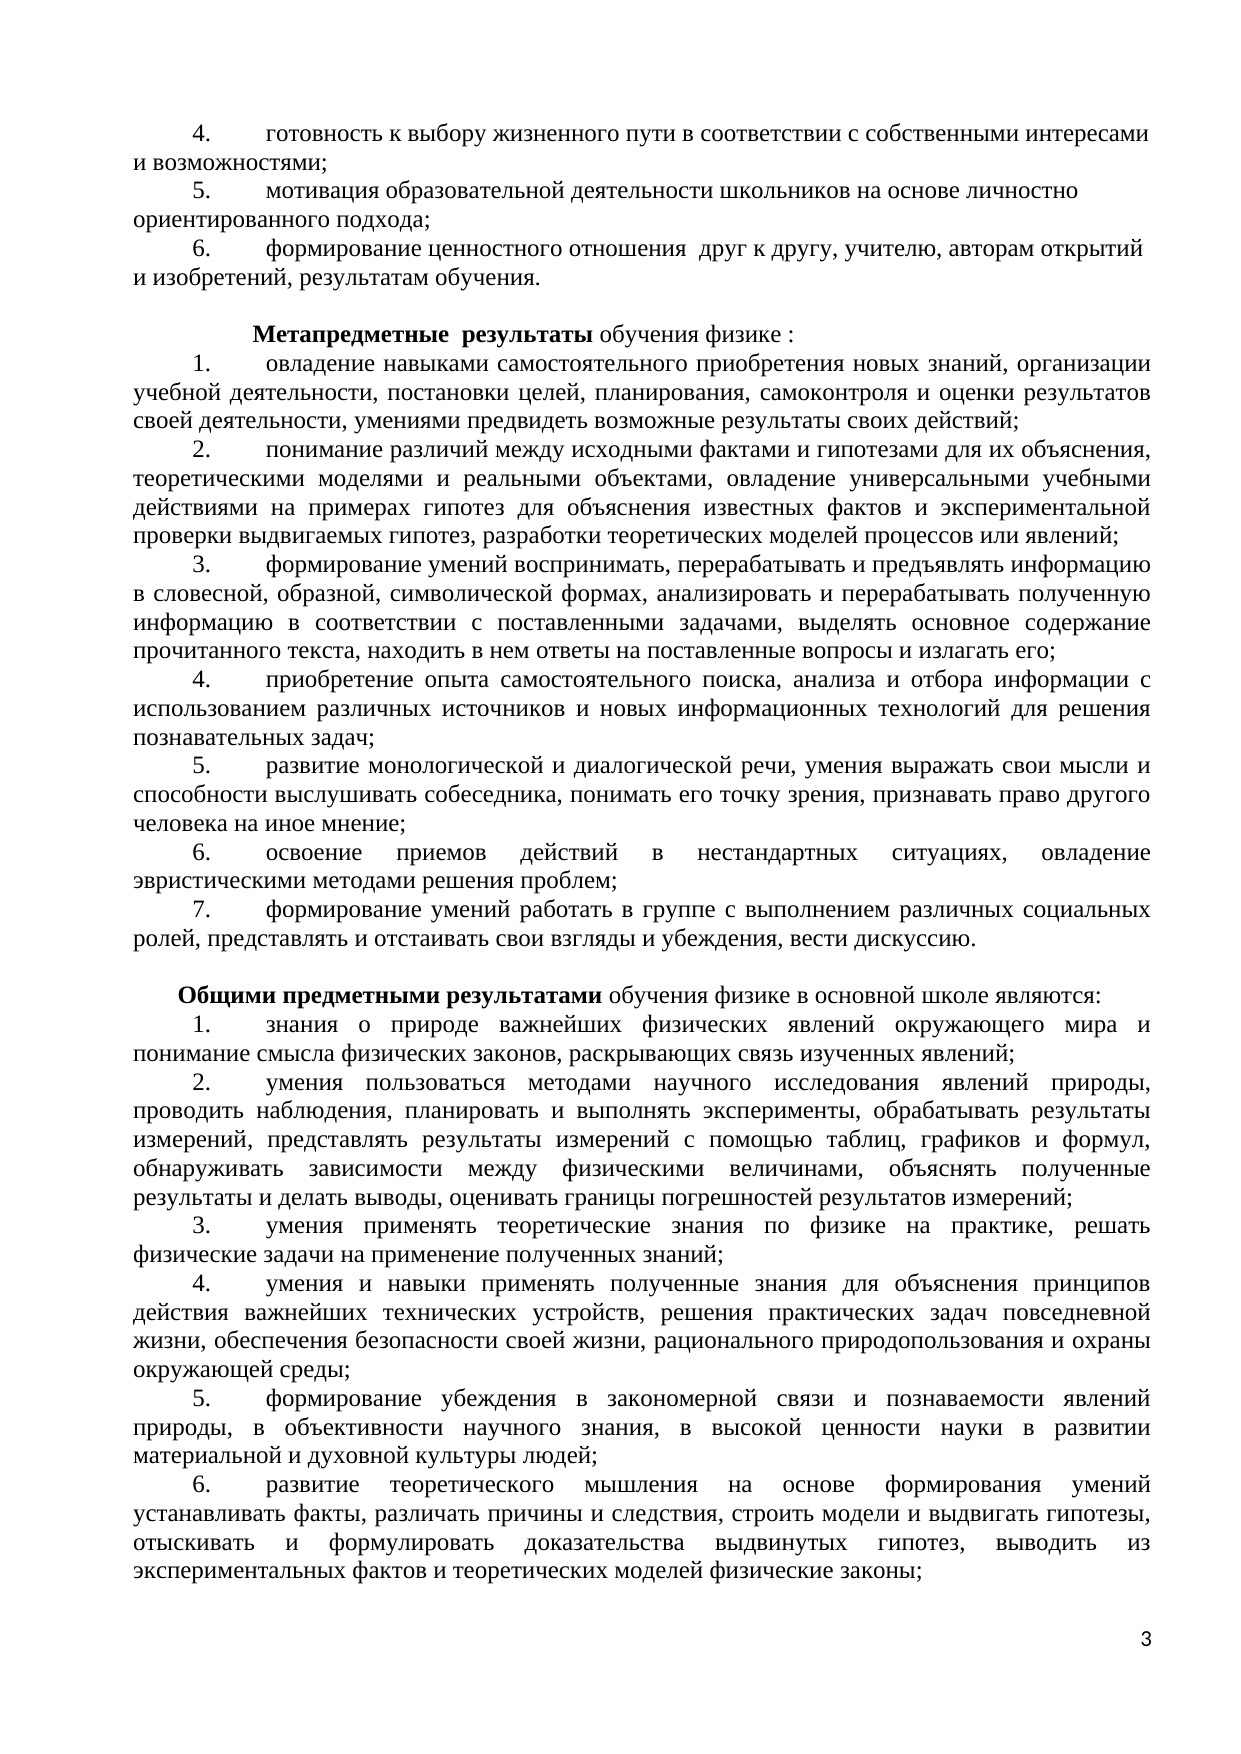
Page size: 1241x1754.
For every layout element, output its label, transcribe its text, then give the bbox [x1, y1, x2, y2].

list формирование умений работать в группе с выполнением различных социальных ролей, представлять и отстаивать свои взгляды и убеждения, вести дискуссию. [133, 894, 1152, 952]
list знания о природе важнейших физических явлений окружающего мира и понимание смысла физических законов, раскрывающих связь изученных явлений; [133, 1009, 1152, 1067]
text Общими предметными результатами обучения физике в основной школе являются: [118, 981, 1152, 1009]
list умения применять теоретические знания по физике на практике, решать физические задачи на применение полученных знаний; [133, 1211, 1152, 1268]
list развитие теоретического мышления на основе формирования умений устанавливать факты, различать причины и следствия, строить модели и выдвигать гипотезы, отыскивать и формулировать доказательства выдвинутых гипотез, выводить из экспериментальных фактов и теоретических моделей физические законы; [133, 1469, 1152, 1584]
list мотивация образовательной деятельности школьников на основе личностно ориентированного подхода; [133, 176, 1152, 233]
list освоение приемов действий в нестандартных ситуациях, овладение эвристическими методами решения проблем; [133, 837, 1152, 894]
list понимание различий между исходными фактами и гипотезами для их объяснения, теоретическими моделями и реальными объектами, овладение универсальными учебными действиями на примерах гипотез для объяснения известных фактов и экспериментальной проверки выдвигаемых гипотез, разработки теоретических моделей процессов или явлений; [133, 434, 1152, 549]
list умения и навыки применять полученные знания для объяснения принципов действия важнейших технических устройств, решения практических задач повседневной жизни, обеспечения безопасности своей жизни, рационального природопользования и охраны окружающей среды; [133, 1268, 1152, 1383]
list овладение навыками самостоятельного приобретения новых знаний, организации учебной деятельности, постановки целей, планирования, самоконтроля и оценки результатов своей деятельности, умениями предвидеть возможные результаты своих действий; [133, 348, 1152, 434]
list развитие монологической и диалогической речи, умения выражать свои мысли и способности выслушивать собеседника, понимать его точку зрения, признавать право другого человека на иное мнение; [133, 751, 1152, 837]
list формирование умений воспринимать, перерабатывать и предъявлять информацию в словесной, образной, символической формах, анализировать и перерабатывать полученную информацию в соответствии с поставленными задачами, выделять основное содержание прочитанного текста, находить в нем ответы на поставленные вопросы и излагать его; [133, 549, 1152, 664]
list умения пользоваться методами научного исследования явлений природы, проводить наблюдения, планировать и выполнять эксперименты, обрабатывать результаты измерений, представлять результаты измерений с помощью таблиц, графиков и формул, обнаруживать зависимости между физическими величинами, объяснять полученные результаты и делать выводы, оценивать границы погрешностей результатов измерений; [133, 1067, 1152, 1211]
list формирование убеждения в закономерной связи и познаваемости явлений природы, в объективности научного знания, в высокой ценности науки в развитии материальной и духовной культуры людей; [133, 1383, 1152, 1469]
text Метапредметные результаты обучения физике : [193, 319, 1152, 348]
list приобретение опыта самостоятельного поиска, анализа и отбора информации с использованием различных источников и новых информационных технологий для решения познавательных задач; [133, 664, 1152, 751]
list формирование ценностного отношения друг к другу, учителю, авторам открытий и изобретений, результатам обучения. [133, 233, 1152, 291]
list готовность к выбору жизненного пути в соответствии с собственными интересами и возможностями; [133, 118, 1152, 176]
